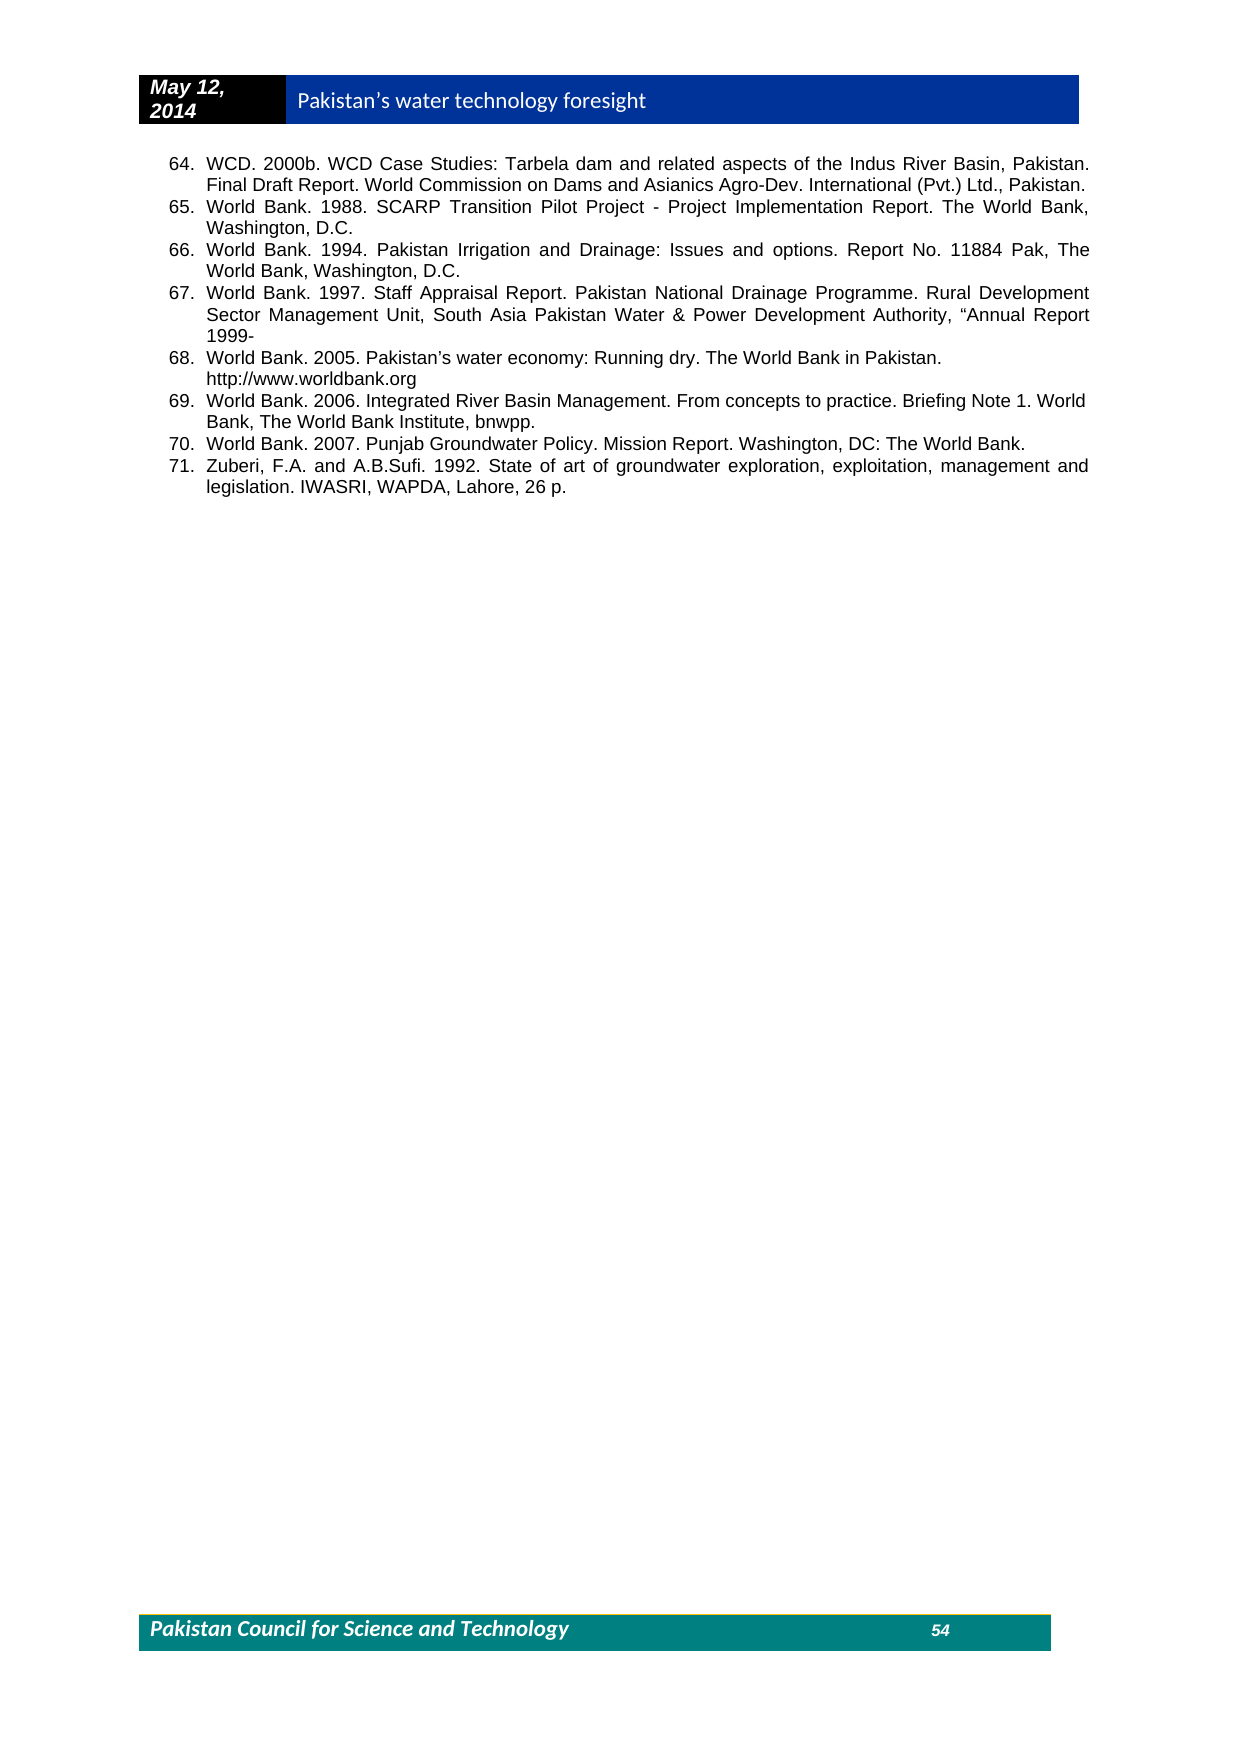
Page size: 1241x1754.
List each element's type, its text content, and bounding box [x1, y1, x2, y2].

list Zuberi, F.A. and A.B.Sufi. 1992. State of art of groundwater exploration, exploitation, management and legislation. IWASRI, WAPDA, Lahore, 26 p. [169, 454, 1090, 497]
list World Bank. 1988. SCARP Transition Pilot Project - Project Implementation Report. The World Bank, Washington, D.C. [169, 196, 1090, 239]
list World Bank. 1997. Staff Appraisal Report. Pakistan National Drainage Programme. Rural Development Sector Management Unit, South Asia Pakistan Water & Power Development Authority, “Annual Report 1999- [169, 282, 1090, 347]
list World Bank. 2006. Integrated River Basin Management. From concepts to practice. Briefing Note 1. World Bank, The World Bank Institute, bnwpp. [169, 390, 1090, 433]
list World Bank. 1994. Pakistan Irrigation and Drainage: Issues and options. Report No. 11884 Pak, The World Bank, Washington, D.C. [169, 239, 1090, 282]
list World Bank. 2007. Punjab Groundwater Policy. Mission Report. Washington, DC: The World Bank. [169, 433, 1090, 454]
list WCD. 2000b. WCD Case Studies: Tarbela dam and related aspects of the Indus River Basin, Pakistan. Final Draft Report. World Commission on Dams and Asianics Agro-Dev. International (Pvt.) Ltd., Pakistan. [169, 152, 1090, 196]
list World Bank. 2005. Pakistan’s water economy: Running dry. The World Bank in Pakistan. http://www.worldbank.org [169, 347, 1090, 390]
